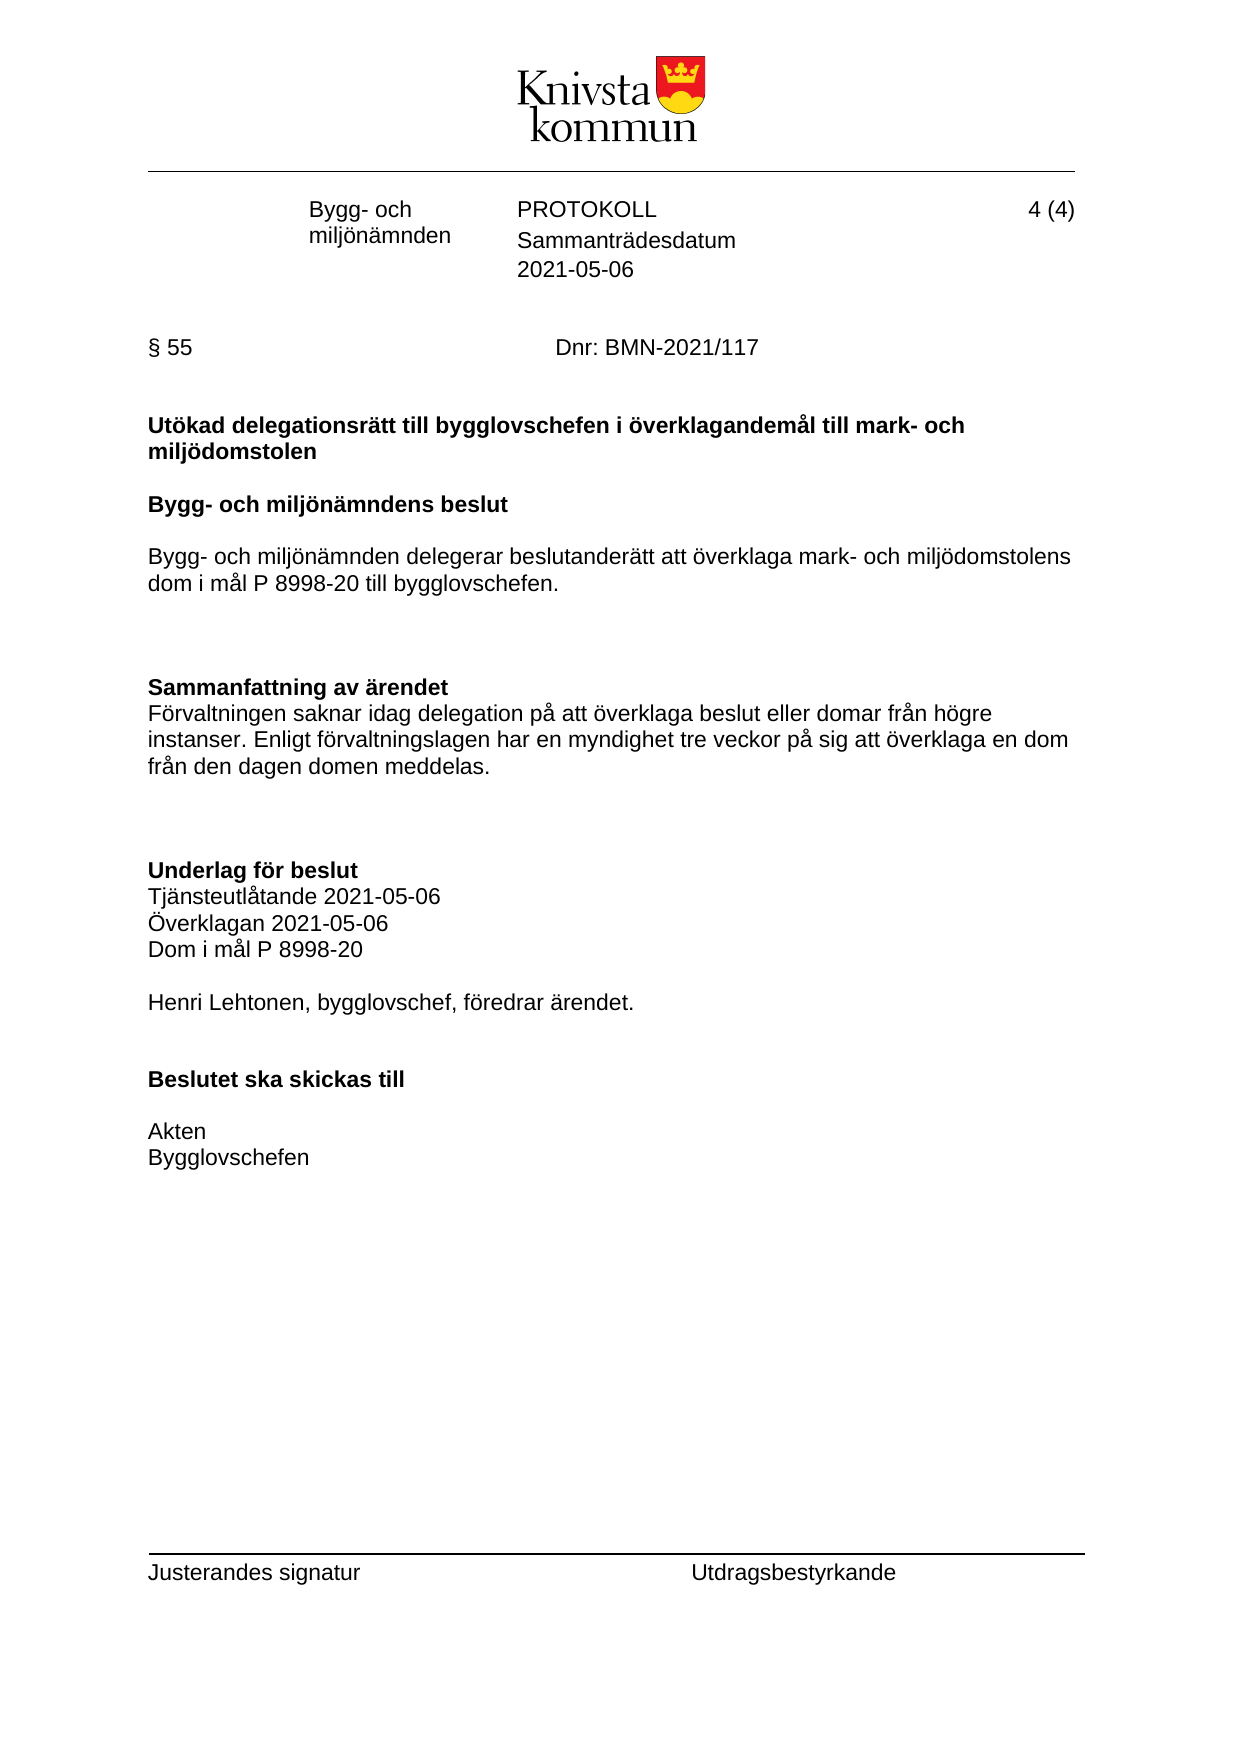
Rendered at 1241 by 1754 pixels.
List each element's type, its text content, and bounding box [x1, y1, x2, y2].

picture [517, 56, 705, 142]
subtitle § 55 Dnr: BMN-2021/117 [148, 334, 1092, 360]
text Bygg- och miljönämndens beslut [148, 491, 1092, 517]
text Bygg- och miljönämnden delegerar beslutanderätt att överklaga mark- och miljödomstolens dom i mål P 8998-20 till bygglovschefen. [148, 543, 1092, 596]
subtitle Utökad delegationsrätt till bygglovschefen i överklagandemål till mark- och miljödomstolen [148, 412, 1092, 464]
